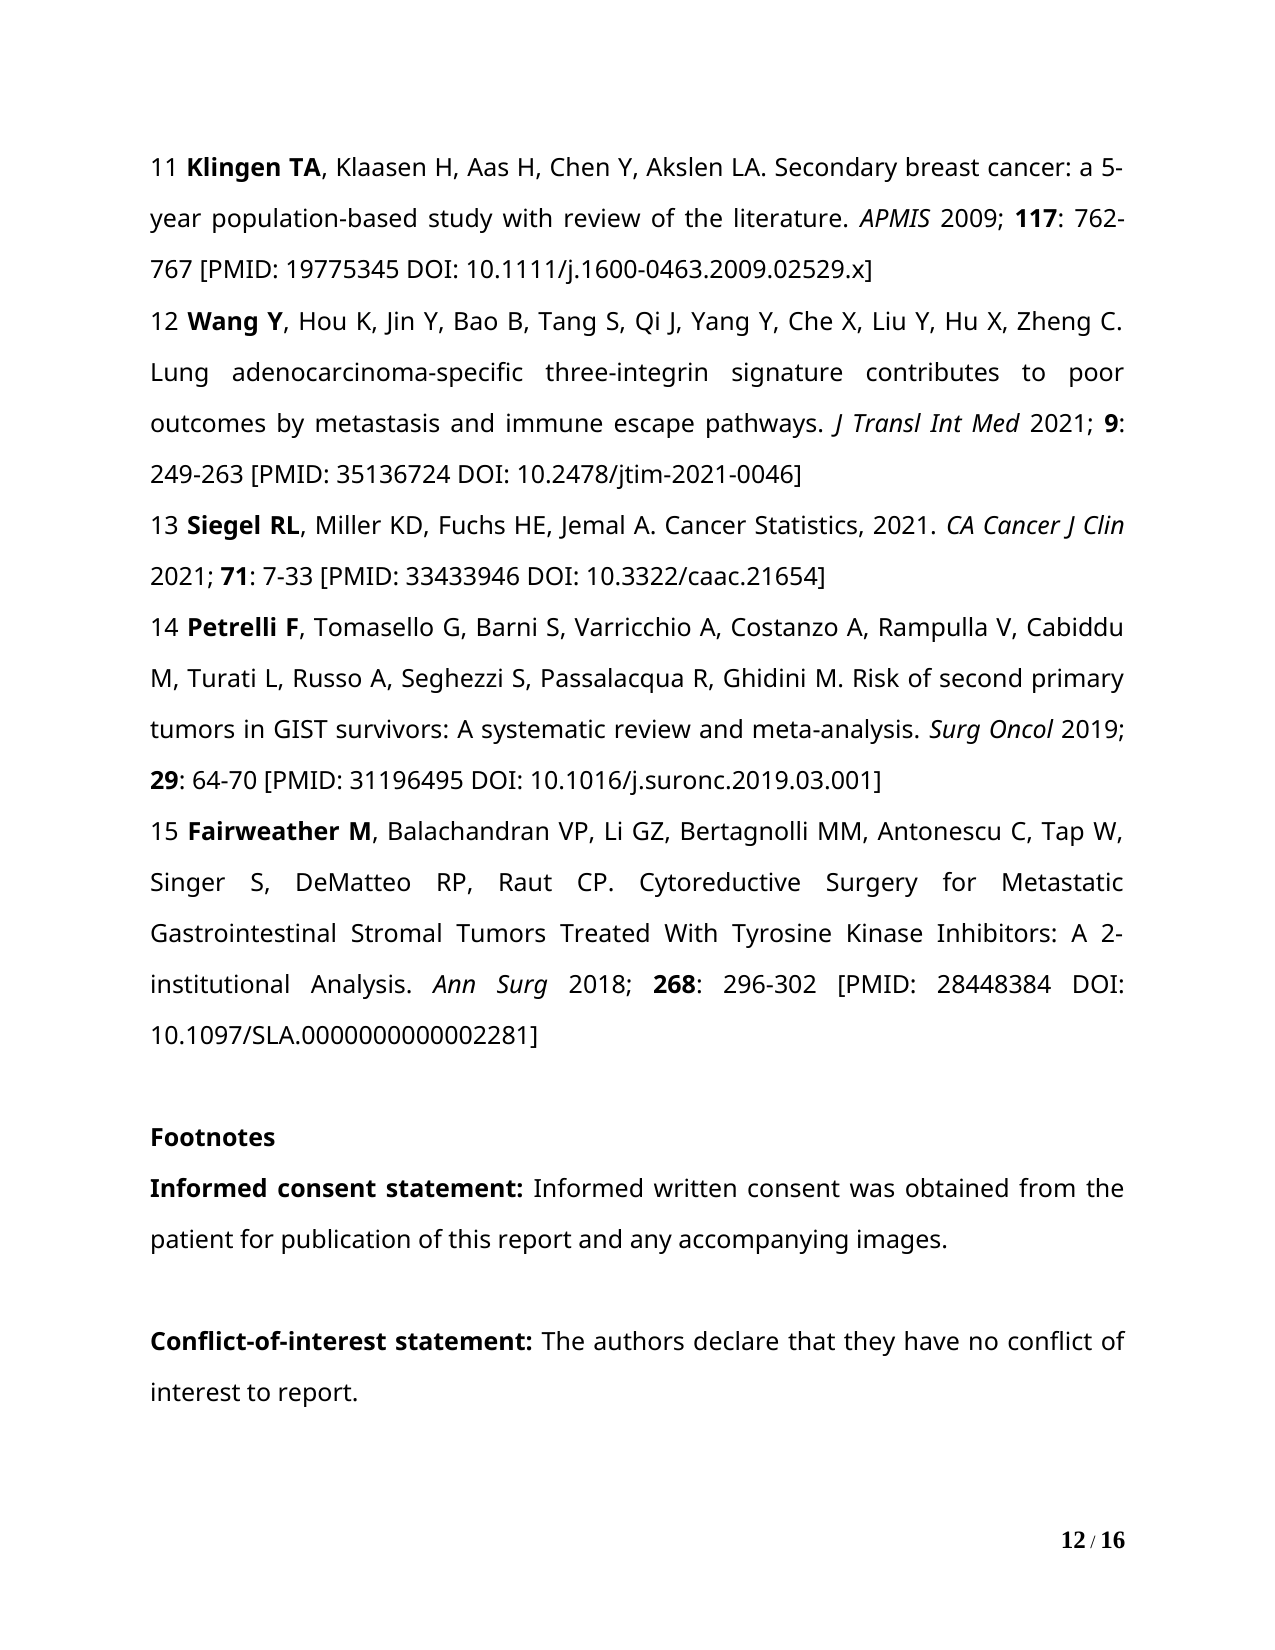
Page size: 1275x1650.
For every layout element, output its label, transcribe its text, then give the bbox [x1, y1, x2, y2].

text 11 Klingen TA, Klaasen H, Aas H, Chen Y, Akslen LA. Secondary breast cancer: a 5-year population-based study with review of the literature. APMIS 2009; 117: 762-767 [PMID: 19775345 DOI: 10.1111/j.1600-0463.2009.02529.x] [150, 150, 1125, 286]
text Footnotes [150, 1120, 1125, 1154]
text Informed consent statement: Informed written consent was obtained from the patient for publication of this report and any accompanying images. [150, 1171, 1125, 1256]
text 12 Wang Y, Hou K, Jin Y, Bao B, Tang S, Qi J, Yang Y, Che X, Liu Y, Hu X, Zheng C. Lung adenocarcinoma-specific three-integrin signature contributes to poor outcomes by metastasis and immune escape pathways. J Transl Int Med 2021; 9: 249-263 [PMID: 35136724 DOI: 10.2478/jtim-2021-0046] [150, 303, 1125, 490]
text Conflict-of-interest statement: The authors declare that they have no conflict of interest to report. [150, 1324, 1125, 1409]
text 15 Fairweather M, Balachandran VP, Li GZ, Bertagnolli MM, Antonescu C, Tap W, Singer S, DeMatteo RP, Raut CP. Cytoreductive Surgery for Metastatic Gastrointestinal Stromal Tumors Treated With Tyrosine Kinase Inhibitors: A 2-institutional Analysis. Ann Surg 2018; 268: 296-302 [PMID: 28448384 DOI: 10.1097/SLA.0000000000002281] [150, 813, 1125, 1052]
text 13 Siegel RL, Miller KD, Fuchs HE, Jemal A. Cancer Statistics, 2021. CA Cancer J Clin 2021; 71: 7-33 [PMID: 33433946 DOI: 10.3322/caac.21654] [150, 507, 1125, 592]
text 14 Petrelli F, Tomasello G, Barni S, Varricchio A, Costanzo A, Rampulla V, Cabiddu M, Turati L, Russo A, Seghezzi S, Passalacqua R, Ghidini M. Risk of second primary tumors in GIST survivors: A systematic review and meta-analysis. Surg Oncol 2019; 29: 64-70 [PMID: 31196495 DOI: 10.1016/j.suronc.2019.03.001] [150, 609, 1125, 797]
